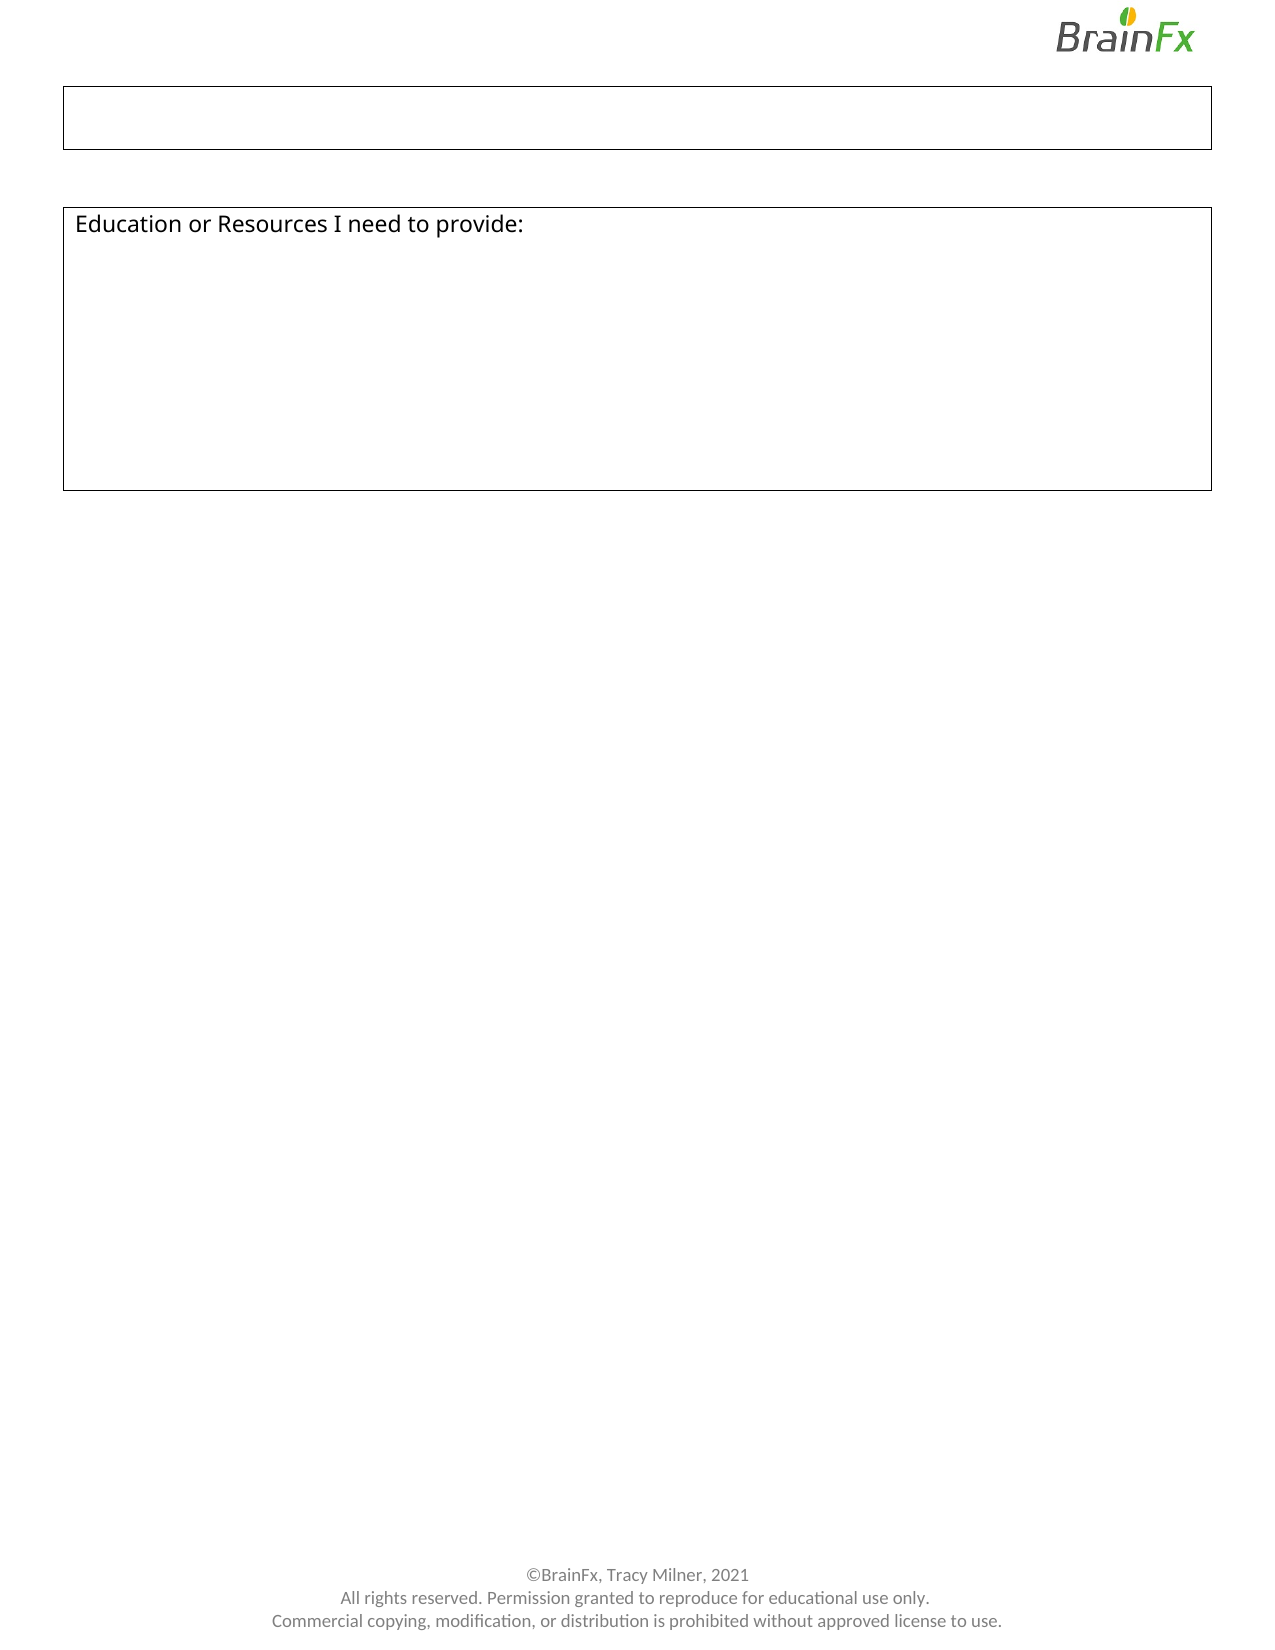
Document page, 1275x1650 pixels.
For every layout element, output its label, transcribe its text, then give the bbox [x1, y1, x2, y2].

table_header Education or Resources I need to provide: [64, 208, 1211, 489]
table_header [64, 87, 1211, 149]
picture [1052, 0, 1200, 58]
